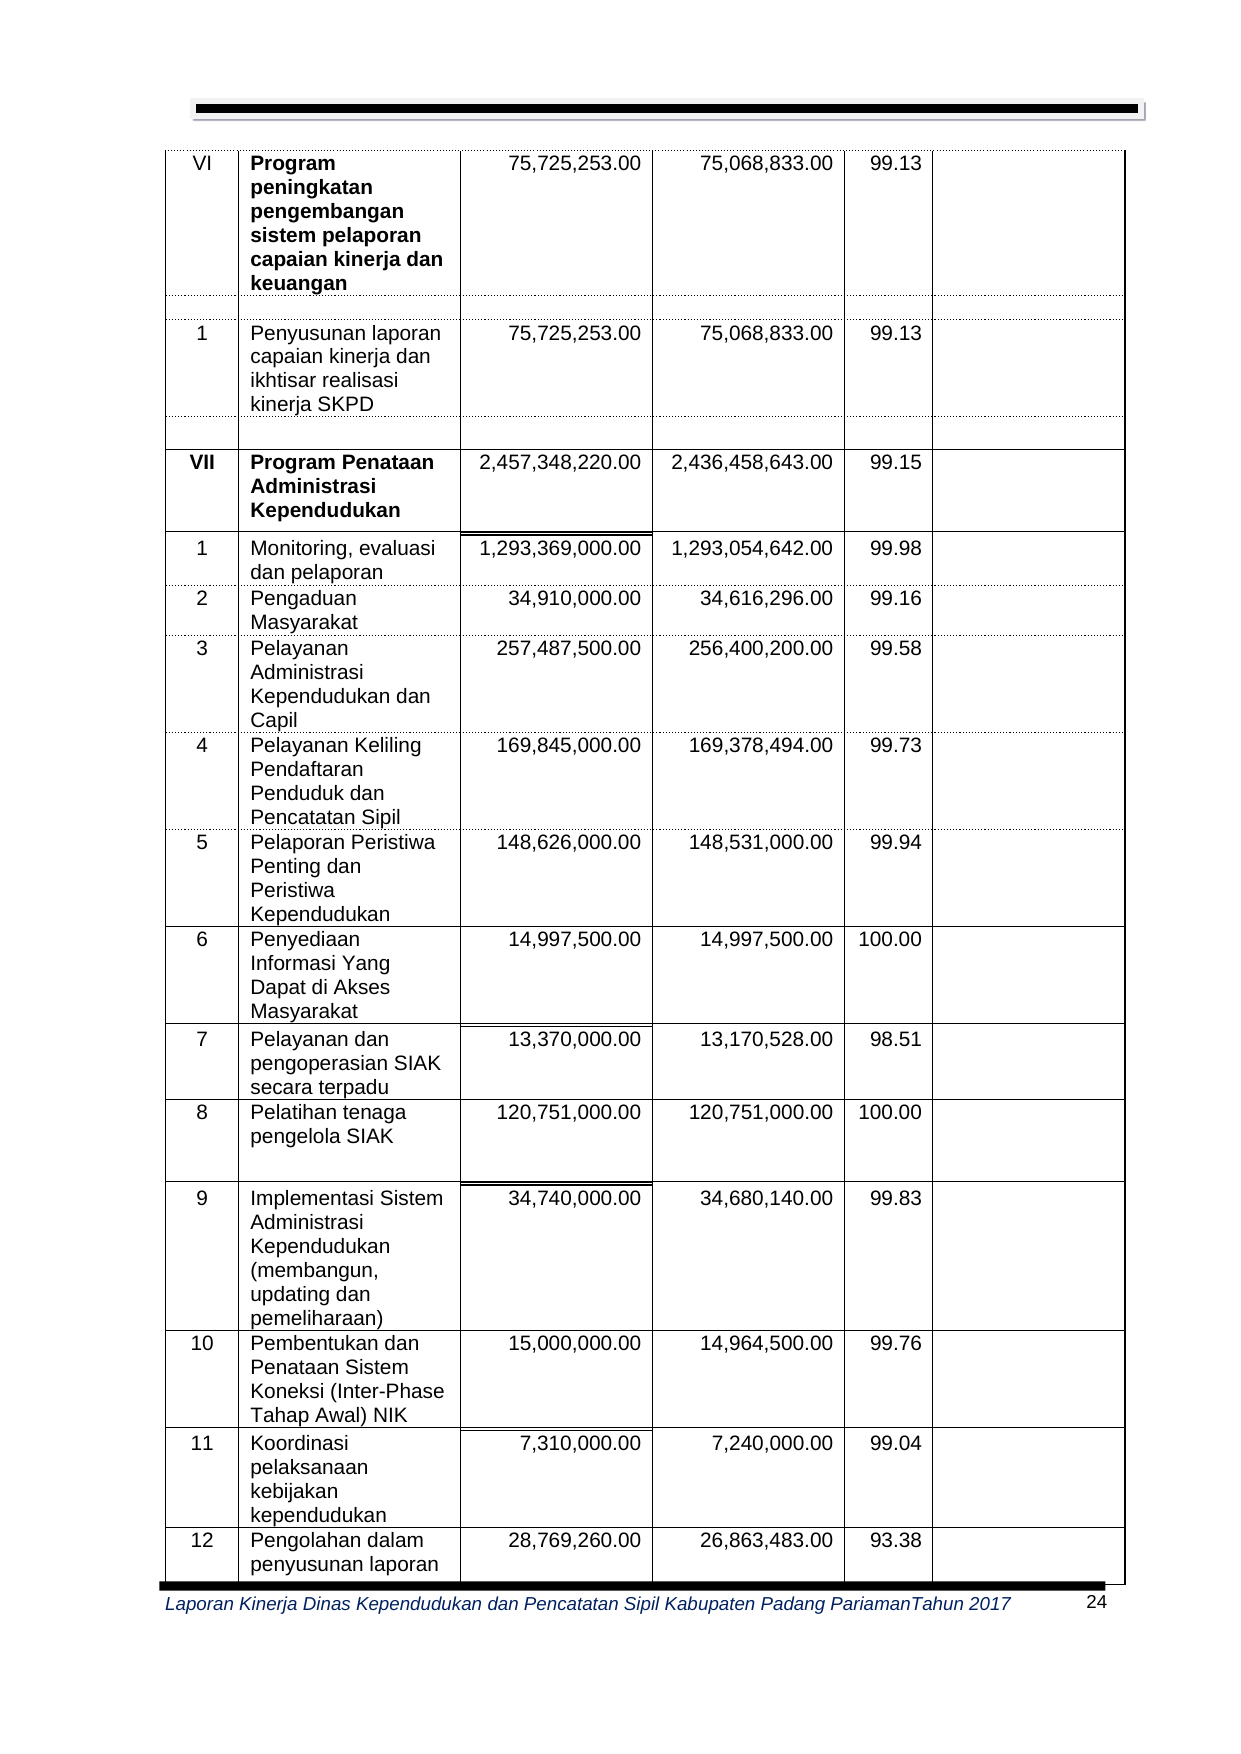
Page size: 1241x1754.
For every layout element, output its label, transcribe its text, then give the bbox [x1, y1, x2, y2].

table_cell 256,400,200.00 [653, 635, 844, 732]
table_cell 75,725,253.00 [460, 150, 652, 295]
table_cell [166, 416, 238, 449]
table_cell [239, 1528, 460, 1584]
table_cell 148,531,000.00 [653, 829, 844, 926]
table_cell Pelatihan tenaga pengelola SIAK [239, 1100, 460, 1181]
table_cell [933, 319, 1124, 416]
table_cell Penyusunan laporan capaian kinerja dan ikhtisar realisasi kinerja SKPD [239, 319, 460, 416]
table_cell 99.13 [844, 150, 933, 295]
table_cell 12 [166, 1528, 238, 1584]
table_cell 99.58 [845, 635, 932, 732]
table_cell [845, 416, 932, 449]
table_cell [239, 416, 460, 449]
table_cell Koordinasi pelaksanaan kebijakan kependudukan [239, 1428, 460, 1527]
table_cell [166, 295, 238, 319]
table_cell 99.13 [845, 319, 932, 416]
table_cell 100.00 [845, 927, 932, 1023]
table_cell 99.04 [845, 1428, 932, 1527]
table_cell 75,068,833.00 [653, 150, 844, 295]
table_cell 120,751,000.00 [461, 1100, 652, 1181]
table_cell [461, 416, 652, 449]
table_cell 34,680,140.00 [653, 1182, 844, 1330]
table_cell 3 [166, 635, 238, 732]
table_cell 1 [166, 319, 238, 416]
table_cell 34,616,296.00 [653, 585, 844, 635]
table_cell [933, 295, 1124, 319]
table_cell [933, 585, 1124, 635]
table_cell [933, 450, 1124, 531]
table_cell 34,910,000.00 [461, 585, 652, 635]
table_cell [653, 295, 844, 319]
table_cell 2,457,348,220.00 [461, 450, 652, 531]
table_cell 14,997,500.00 [461, 927, 652, 1023]
table_cell 1 [166, 532, 238, 585]
table_cell 120,751,000.00 [653, 1100, 844, 1181]
table_cell [933, 1024, 1124, 1099]
table_cell 28,769,260.00 [461, 1528, 652, 1584]
table_cell 7,240,000.00 [653, 1428, 844, 1527]
table_cell 14,964,500.00 [653, 1331, 844, 1427]
table_cell 99.83 [845, 1182, 932, 1330]
table_cell Program Penataan Administrasi Kependudukan [239, 450, 460, 531]
table_cell [933, 635, 1124, 732]
table_cell 7,310,000.00 [461, 1431, 652, 1527]
table_cell Pelayanan Keliling Pendaftaran Penduduk dan Pencatatan Sipil [239, 732, 460, 829]
table_cell Pelaporan Peristiwa Penting dan Peristiwa Kependudukan [239, 829, 460, 926]
table_cell Program peningkatan pengembangan sistem pelaporan capaian kinerja dan keuangan [239, 150, 460, 295]
table_cell 13,170,528.00 [653, 1024, 844, 1099]
table_cell 75,068,833.00 [653, 319, 844, 416]
table_cell 6 [166, 927, 238, 1023]
table_cell 99.15 [845, 450, 932, 531]
table_cell 99.98 [845, 532, 932, 585]
table_cell VII [166, 450, 238, 531]
table_cell 99.16 [845, 585, 932, 635]
table_cell 26,863,483.00 [653, 1528, 844, 1584]
table_cell Penyediaan Informasi Yang Dapat di Akses Masyarakat [239, 927, 460, 1023]
table_cell Pembentukan dan Penataan Sistem Koneksi (Inter-Phase Tahap Awal) NIK [239, 1331, 460, 1427]
table_cell 2 [166, 585, 238, 635]
table_cell 100.00 [845, 1100, 932, 1181]
table_cell Pengaduan Masyarakat [239, 585, 460, 635]
table_cell Implementasi Sistem Administrasi Kependudukan (membangun, updating dan pemeliharaan) [239, 1182, 460, 1330]
table_cell 169,378,494.00 [653, 732, 844, 829]
table_cell 15,000,000.00 [461, 1331, 652, 1427]
table_cell 99.76 [845, 1331, 932, 1427]
table_cell 34,740,000.00 [461, 1186, 652, 1330]
table_cell 10 [166, 1331, 238, 1427]
table_cell 8 [166, 1100, 238, 1181]
table_cell [933, 150, 1124, 295]
table_cell Pelayanan Administrasi Kependudukan dan Capil [239, 635, 460, 732]
table_cell 7 [166, 1024, 238, 1099]
table_cell [933, 829, 1124, 926]
table_cell [933, 1331, 1124, 1427]
table_cell [845, 295, 932, 319]
table_cell [933, 1100, 1124, 1181]
table_cell Pelayanan dan pengoperasian SIAK secara terpadu [239, 1024, 460, 1099]
table_cell 148,626,000.00 [461, 829, 652, 926]
table_cell 1,293,054,642.00 [653, 532, 844, 585]
table_cell 13,370,000.00 [461, 1027, 652, 1099]
table_cell 99.73 [845, 732, 932, 829]
table_cell 93.38 [845, 1528, 932, 1584]
table_cell 5 [166, 829, 238, 926]
table_cell 99.94 [845, 829, 932, 926]
table_cell [653, 416, 844, 449]
table_cell [933, 1182, 1124, 1330]
table_cell [933, 927, 1124, 1023]
table_cell [933, 416, 1124, 449]
table_cell Monitoring, evaluasi dan pelaporan [239, 532, 460, 585]
table_cell 169,845,000.00 [461, 732, 652, 829]
table_cell 2,436,458,643.00 [653, 450, 844, 531]
table_cell VI [166, 150, 239, 295]
table_cell [933, 1428, 1124, 1527]
table_cell 1,293,369,000.00 [461, 536, 652, 585]
table_cell 4 [166, 732, 238, 829]
table_cell [239, 295, 460, 319]
table_cell 75,725,253.00 [461, 319, 652, 416]
table_cell 14,997,500.00 [653, 927, 844, 1023]
table_cell 257,487,500.00 [461, 635, 652, 732]
table_cell 98.51 [845, 1024, 932, 1099]
table_cell 9 [166, 1182, 238, 1330]
table_cell 11 [166, 1428, 238, 1527]
table_cell [933, 732, 1124, 829]
table_cell [933, 532, 1124, 585]
table_cell [461, 295, 652, 319]
table_cell [933, 1528, 1124, 1584]
